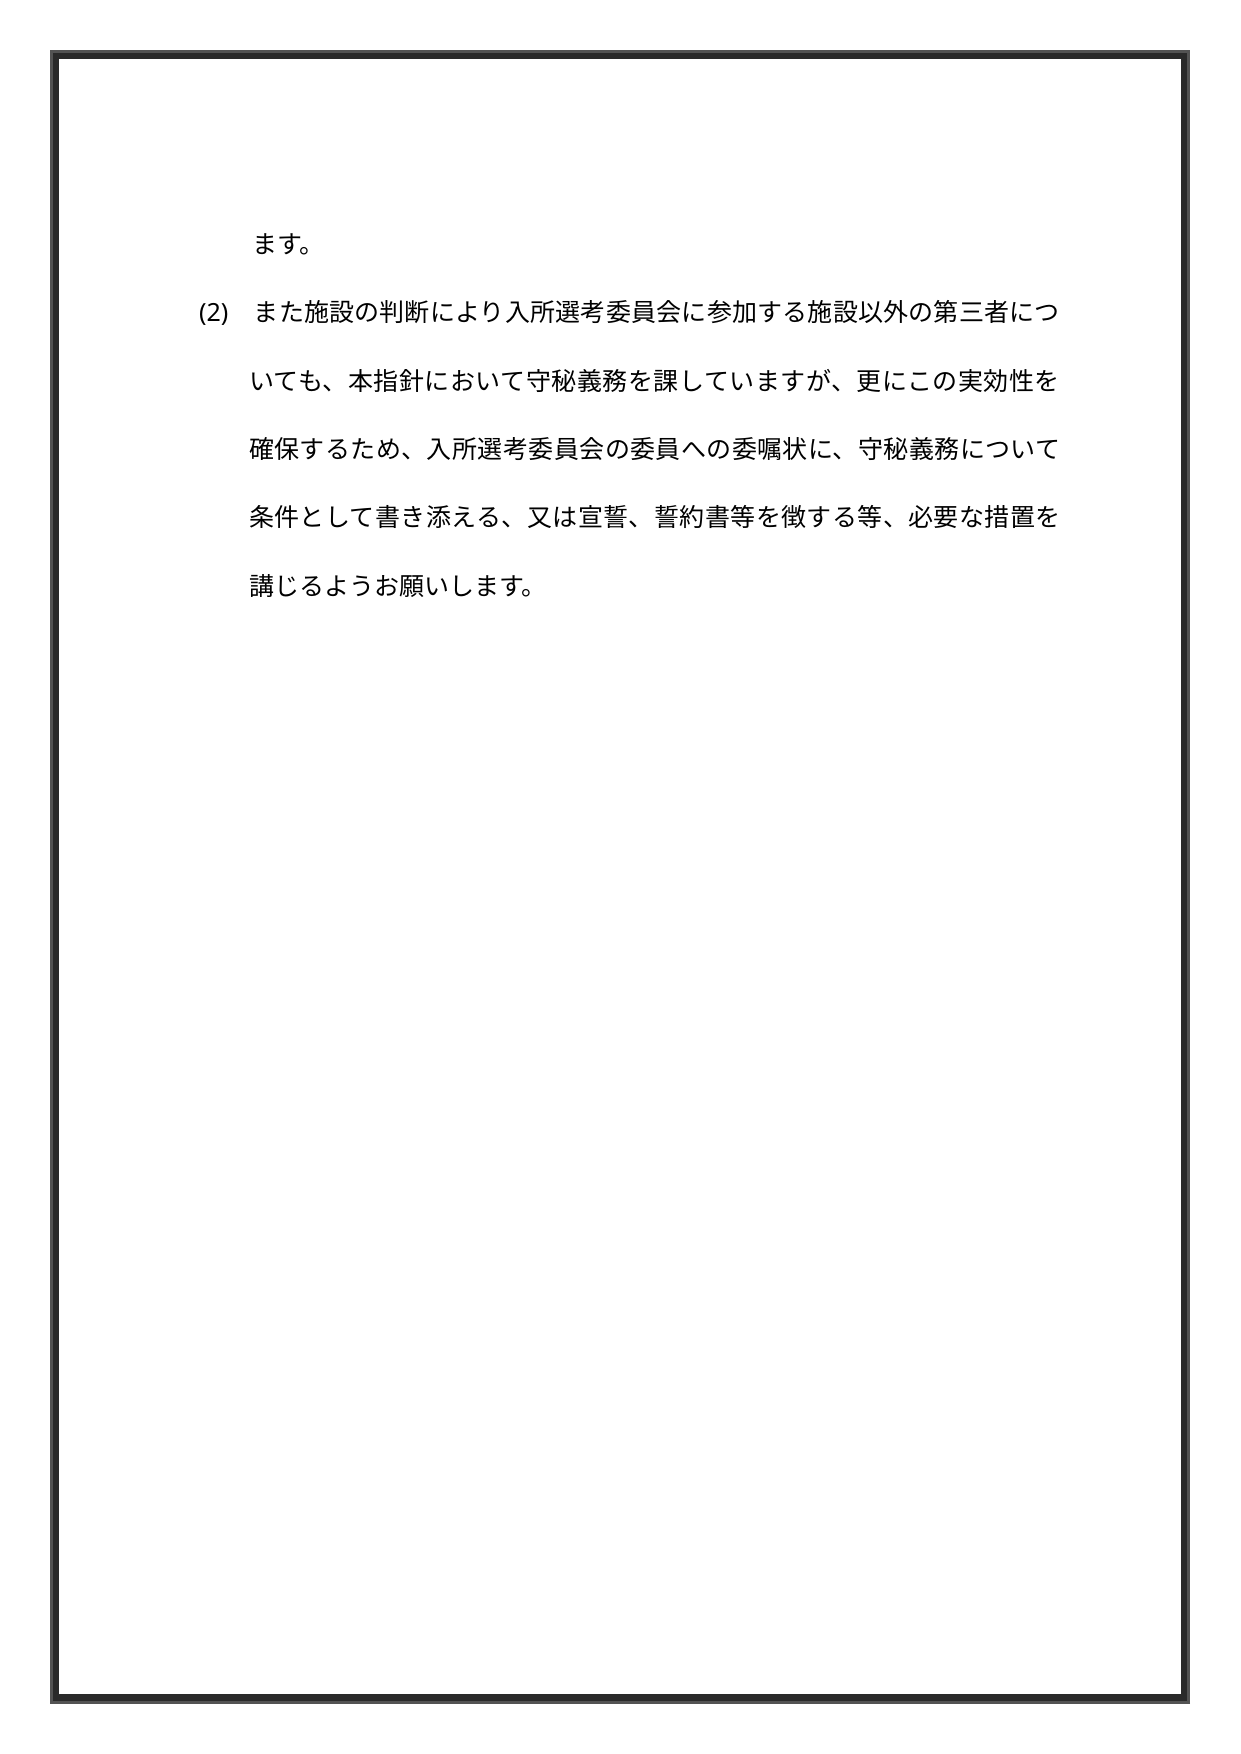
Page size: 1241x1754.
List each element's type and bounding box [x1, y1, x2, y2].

table_header [166, 209, 1072, 653]
